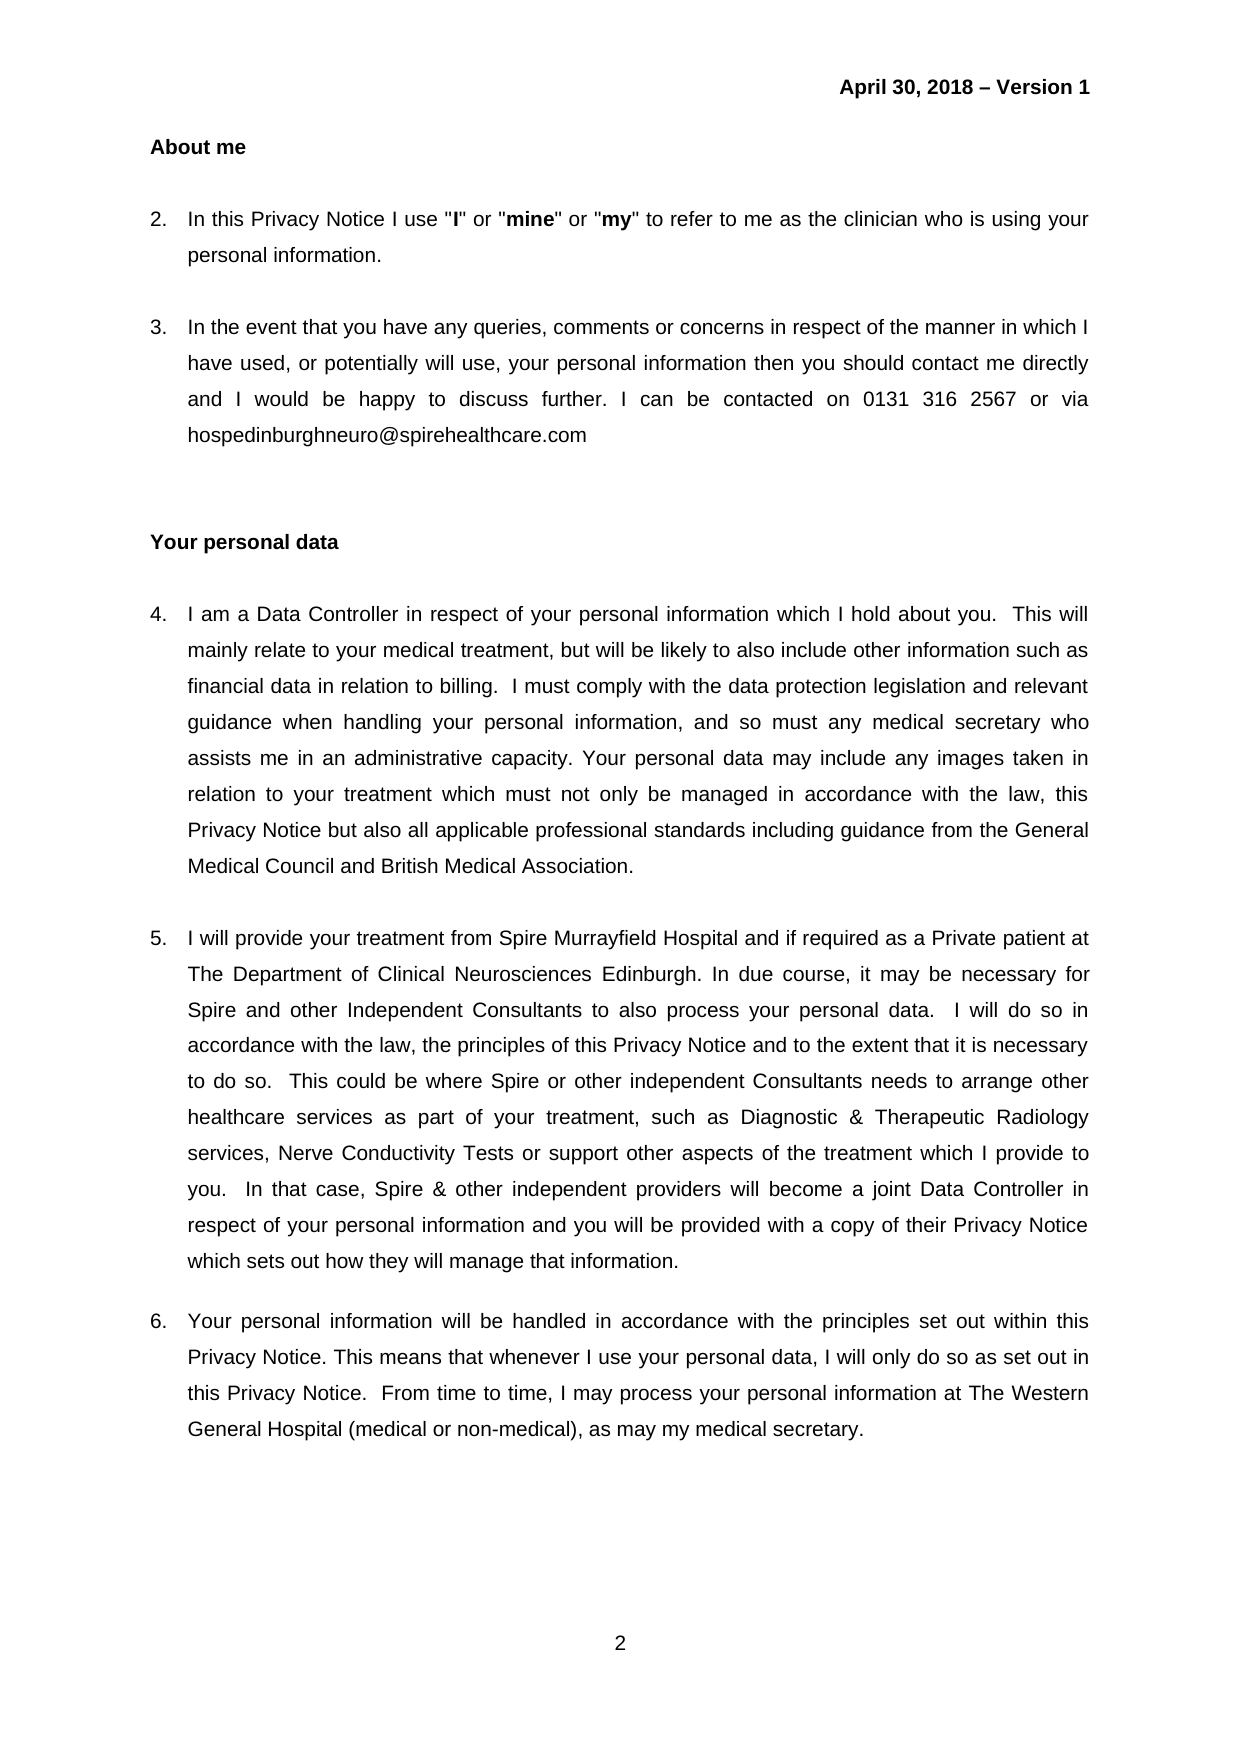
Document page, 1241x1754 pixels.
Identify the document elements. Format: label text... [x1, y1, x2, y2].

text About me [150, 135, 1090, 159]
list I am a Data Controller in respect of your personal information which I hold about you. This will mainly relate to your medical treatment, but will be likely to also include other information such as financial data in relation to billing. I must comply with the data protection legislation and relevant guidance when handling your personal information, and so must any medical secretary who assists me in an administrative capacity. Your personal data may include any images taken in relation to your treatment which must not only be managed in accordance with the law, this Privacy Notice but also all applicable professional standards including guidance from the General Medical Council and British Medical Association. [150, 602, 1090, 878]
list In this Privacy Notice I use "I" or "mine" or "my" to refer to me as the clinician who is using your personal information. [150, 207, 1090, 267]
list I will provide your treatment from Spire Murrayfield Hospital and if required as a Private patient at The Department of Clinical Neurosciences Edinburgh. In due course, it may be necessary for Spire and other Independent Consultants to also process your personal data. I will do so in accordance with the law, the principles of this Privacy Notice and to the extent that it is necessary to do so. This could be where Spire or other independent Consultants needs to arrange other healthcare services as part of your treatment, such as Diagnostic & Therapeutic Radiology services, Nerve Conductivity Tests or support other aspects of the treatment which I provide to you. In that case, Spire & other independent providers will become a joint Data Controller in respect of your personal information and you will be provided with a copy of their Privacy Notice which sets out how they will manage that information. [150, 926, 1090, 1273]
list Your personal information will be handled in accordance with the principles set out within this Privacy Notice. This means that whenever I use your personal data, I will only do so as set out in this Privacy Notice. From time to time, I may process your personal information at The Western General Hospital (medical or non-medical), as may my medical secretary. [150, 1309, 1090, 1441]
text Your personal data [150, 530, 1090, 554]
list In the event that you have any queries, comments or concerns in respect of the manner in which I have used, or potentially will use, your personal information then you should contact me directly and I would be happy to discuss further. I can be contacted on 0131 316 2567 or via hospedinburghneuro@spirehealthcare.com [150, 314, 1090, 446]
